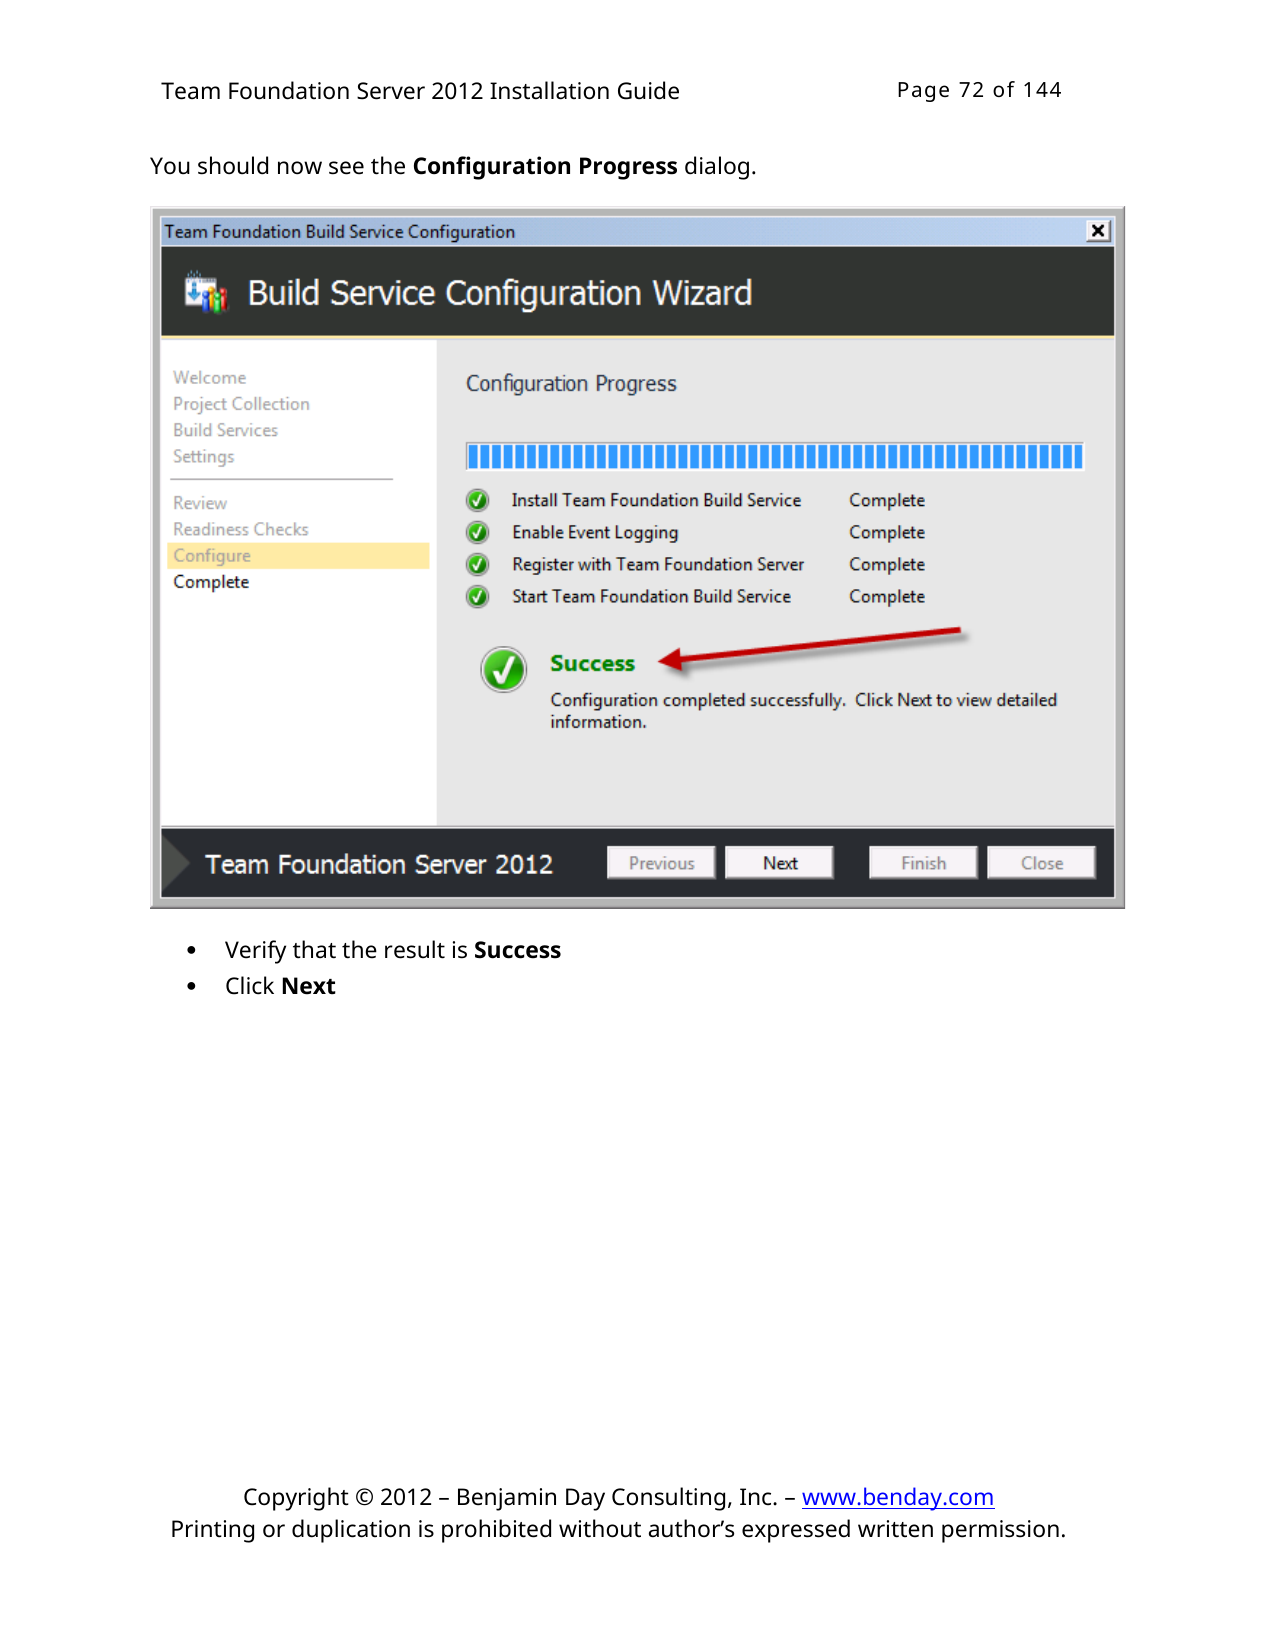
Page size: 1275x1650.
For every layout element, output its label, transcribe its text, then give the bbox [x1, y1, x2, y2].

text You should now see the Configuration Progress dialog. [150, 150, 1125, 181]
list Click Next [187, 970, 1125, 1001]
list Verify that the result is Success [187, 934, 1125, 965]
picture [150, 206, 1125, 909]
